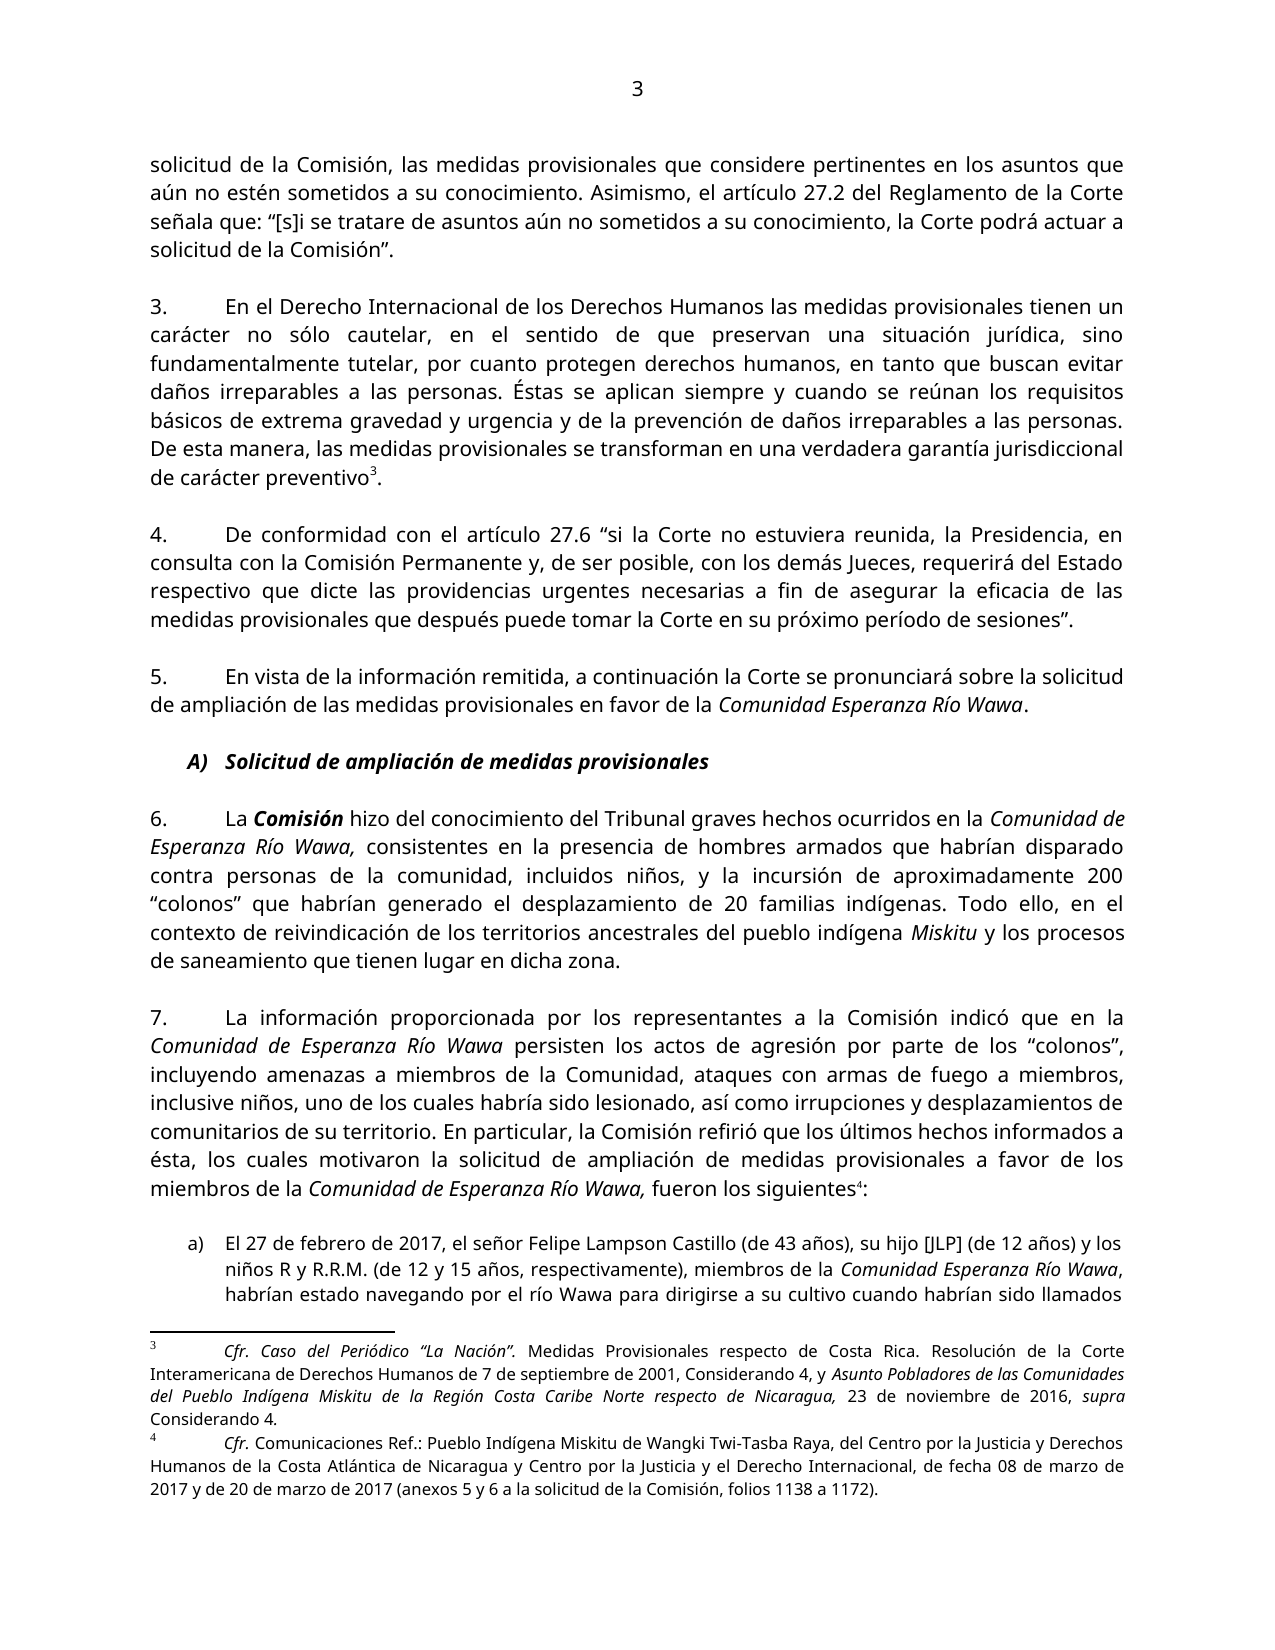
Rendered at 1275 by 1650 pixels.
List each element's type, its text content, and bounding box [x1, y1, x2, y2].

list En vista de la información remitida, a continuación la Corte se pronunciará sobre la solicitud de ampliación de las medidas provisionales en favor de la Comunidad Esperanza Río Wawa. [150, 662, 1125, 719]
list En el Derecho Internacional de los Derechos Humanos las medidas provisionales tienen un carácter no sólo cautelar, en el sentido de que preservan una situación jurídica, sino fundamentalmente tutelar, por cuanto protegen derechos humanos, en tanto que buscan evitar daños irreparables a las personas. Éstas se aplican siempre y cuando se reúnan los requisitos básicos de extrema gravedad y urgencia y de la prevención de daños irreparables a las personas. De esta manera, las medidas provisionales se transforman en una verdadera garantía jurisdiccional de carácter preventivo. [150, 292, 1125, 491]
list La Comisión hizo del conocimiento del Tribunal graves hechos ocurridos en la Comunidad de Esperanza Río Wawa, consistentes en la presencia de hombres armados que habrían disparado contra personas de la comunidad, incluidos niños, y la incursión de aproximadamente 200 “colonos” que habrían generado el desplazamiento de 20 familias indígenas. Todo ello, en el contexto de reivindicación de los territorios ancestrales del pueblo indígena Miskitu y los procesos de saneamiento que tienen lugar en dicha zona. [150, 804, 1125, 975]
list Solicitud de ampliación de medidas provisionales [187, 747, 1125, 776]
list De conformidad con el artículo 27.6 “si la Corte no estuviera reunida, la Presidencia, en consulta con la Comisión Permanente y, de ser posible, con los demás Jueces, requerirá del Estado respectivo que dicte las providencias urgentes necesarias a fin de asegurar la eficacia de las medidas provisionales que después puede tomar la Corte en su próximo período de sesiones”. [150, 520, 1125, 633]
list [150, 150, 1125, 264]
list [187, 1231, 1123, 1307]
list La información proporcionada por los representantes a la Comisión indicó que en la Comunidad de Esperanza Río Wawa persisten los actos de agresión por parte de los “colonos”, incluyendo amenazas a miembros de la Comunidad, ataques con armas de fuego a miembros, inclusive niños, uno de los cuales habría sido lesionado, así como irrupciones y desplazamientos de comunitarios de su territorio. En particular, la Comisión refirió que los últimos hechos informados a ésta, los cuales motivaron la solicitud de ampliación de medidas provisionales a favor de los miembros de la Comunidad de Esperanza Río Wawa, fueron los siguientes: [150, 1003, 1125, 1202]
